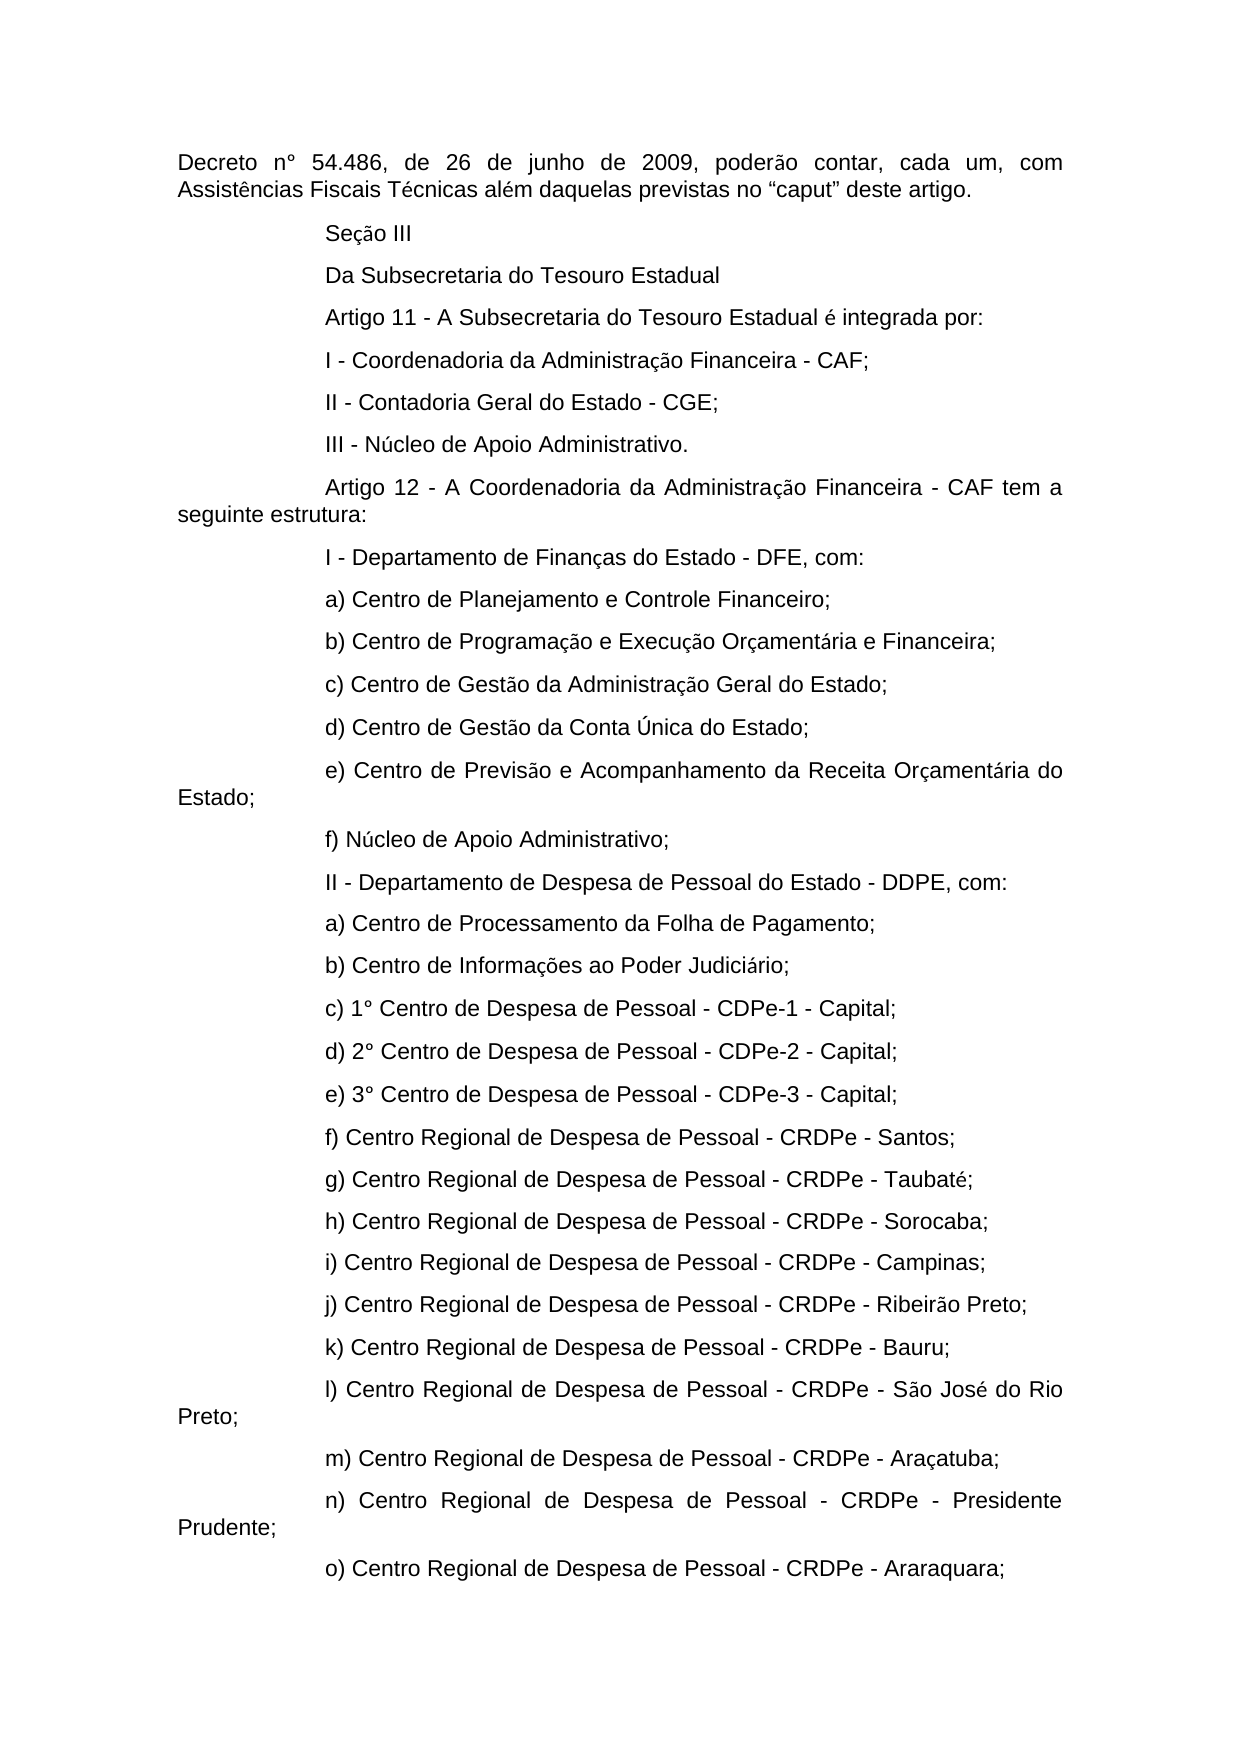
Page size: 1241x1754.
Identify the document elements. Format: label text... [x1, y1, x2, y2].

text II - Contadoria Geral do Estado - CGE; [177, 389, 1063, 415]
text j) Centro Regional de Despesa de Pessoal - CRDPe - Ribeirão Preto; [177, 1291, 1063, 1318]
text c) Centro de Gestão da Administração Geral do Estado; [177, 670, 1063, 698]
text e) 3º Centro de Despesa de Pessoal - CDPe-3 - Capital; [177, 1080, 1063, 1108]
text k) Centro Regional de Despesa de Pessoal - CRDPe - Bauru; [177, 1333, 1063, 1360]
text d) 2º Centro de Despesa de Pessoal - CDPe-2 - Capital; [177, 1037, 1063, 1065]
text a) Centro de Processamento da Folha de Pagamento; [177, 910, 1063, 936]
text f) Núcleo de Apoio Administrativo; [177, 826, 1063, 854]
text a) Centro de Planejamento e Controle Financeiro; [177, 586, 1063, 612]
text Artigo 12 - A Coordenadoria da Administração Financeira - CAF tem a seguinte estrutura: [177, 473, 1063, 528]
text h) Centro Regional de Despesa de Pessoal - CRDPe - Sorocaba; [177, 1208, 1063, 1234]
text III - Núcleo de Apoio Administrativo. [177, 430, 1063, 458]
text i) Centro Regional de Despesa de Pessoal - CRDPe - Campinas; [177, 1249, 1063, 1276]
text Artigo 11 - A Subsecretaria do Tesouro Estadual é integrada por: [177, 303, 1063, 331]
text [177, 148, 1063, 204]
text c) 1º Centro de Despesa de Pessoal - CDPe-1 - Capital; [177, 994, 1063, 1022]
text n) Centro Regional de Despesa de Pessoal - CRDPe - Presidente Prudente; [177, 1487, 1063, 1540]
text f) Centro Regional de Despesa de Pessoal - CRDPe - Santos; [177, 1123, 1063, 1150]
text b) Centro de Informações ao Poder Judiciário; [177, 951, 1063, 979]
text l) Centro Regional de Despesa de Pessoal - CRDPe - São José do Rio Preto; [177, 1375, 1063, 1429]
text m) Centro Regional de Despesa de Pessoal - CRDPe - Araçatuba; [177, 1444, 1063, 1472]
text I - Coordenadoria da Administração Financeira - CAF; [177, 346, 1063, 374]
text e) Centro de Previsão e Acompanhamento da Receita Orçamentária do Estado; [177, 756, 1063, 811]
text I - Departamento de Finanças do Estado - DFE, com: [177, 543, 1063, 571]
text II - Departamento de Despesa de Pessoal do Estado - DDPE, com: [177, 869, 1063, 895]
text Seção III [177, 219, 1063, 247]
text Da Subsecretaria do Tesouro Estadual [177, 262, 1063, 288]
text b) Centro de Programação e Execução Orçamentária e Financeira; [177, 627, 1063, 655]
text d) Centro de Gestão da Conta Única do Estado; [177, 713, 1063, 741]
text o) Centro Regional de Despesa de Pessoal - CRDPe - Araraquara; [177, 1555, 1063, 1581]
text g) Centro Regional de Despesa de Pessoal - CRDPe - Taubaté; [177, 1165, 1063, 1193]
